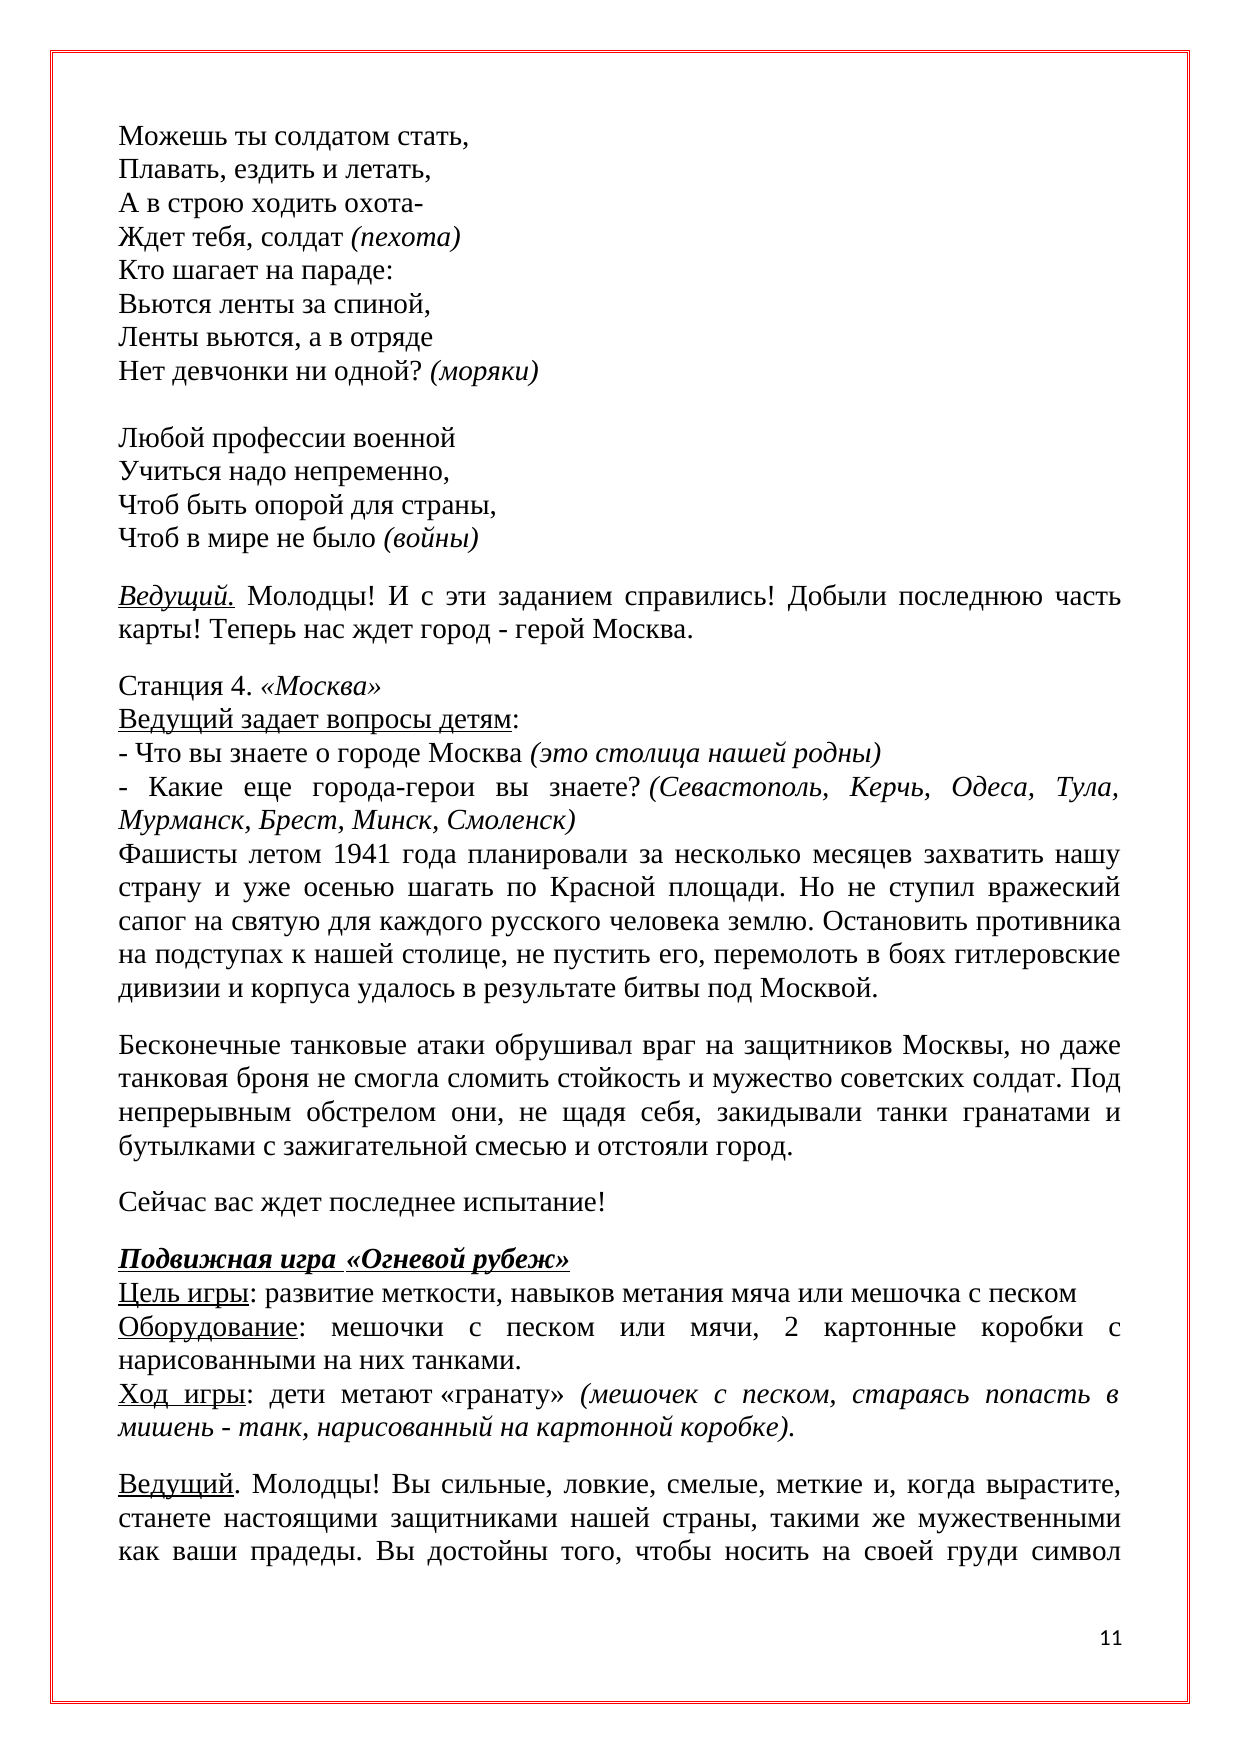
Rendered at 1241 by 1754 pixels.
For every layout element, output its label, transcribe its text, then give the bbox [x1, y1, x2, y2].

text - Что вы знаете о городе Москва (это столица нашей родны) [118, 735, 1122, 769]
text Фашисты летом 1941 года планировали за несколько месяцев захватить нашу страну и уже осенью шагать по Красной площади. Но не ступил вражеский сапог на святую для каждого русского человека землю. Остановить противника на подступах к нашей столице, не пустить его, перемолоть в боях гитлеровские дивизии и корпуса удалось в результате битвы под Москвой. [118, 836, 1122, 1003]
text Ведущий. Молодцы! И с эти заданием справились! Добыли последнюю часть карты! Теперь нас ждет город - герой Москва. [118, 578, 1122, 645]
text Ждет тебя, солдат (пехота) [118, 219, 1122, 252]
text Станция 4. «Москва» [118, 668, 1122, 702]
text Ход игры: дети метают «гранату» (мешочек с песком, стараясь попасть в мишень - танк, нарисованный на картонной коробке). [118, 1376, 1122, 1443]
text Ведущий задает вопросы детям: [118, 702, 1122, 735]
text Нет девчонки ни одной? (моряки) [118, 353, 1122, 386]
text - Какие еще города-герои вы знаете? (Севастополь, Керчь, Одеса, Тула, Мурманск, Брест, Минск, Смоленск) [118, 769, 1122, 836]
text Сейчас вас ждет последнее испытание! [118, 1184, 1122, 1218]
text Подвижная игра «Огневой рубеж» [118, 1242, 1122, 1275]
text Любой профессии военной [118, 420, 1122, 453]
text Бесконечные танковые атаки обрушивал враг на защитников Москвы, но даже танковая броня не смогла сломить стойкость и мужество советских солдат. Под непрерывным обстрелом они, не щадя себя, закидывали танки гранатами и бутылками с зажигательной смесью и отстояли город. [118, 1027, 1122, 1161]
text Чтоб в мире не было (войны) [118, 521, 1122, 554]
text Плавать, ездить и летать, [118, 152, 1122, 185]
text Учиться надо непременно, [118, 453, 1122, 487]
text Цель игры: развитие меткости, навыков метания мяча или мешочка с песком [118, 1275, 1122, 1309]
text А в строю ходить охота- [118, 185, 1122, 219]
text Можешь ты солдатом стать, [118, 118, 1122, 152]
text Оборудование: мешочки с песком или мячи, 2 картонные коробки с нарисованными на них танками. [118, 1309, 1122, 1376]
text Вьются ленты за спиной, [118, 286, 1122, 319]
text Ленты вьются, а в отряде [118, 319, 1122, 353]
text Кто шагает на параде: [118, 252, 1122, 286]
text Чтоб быть опорой для страны, [118, 487, 1122, 521]
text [118, 1466, 1122, 1567]
